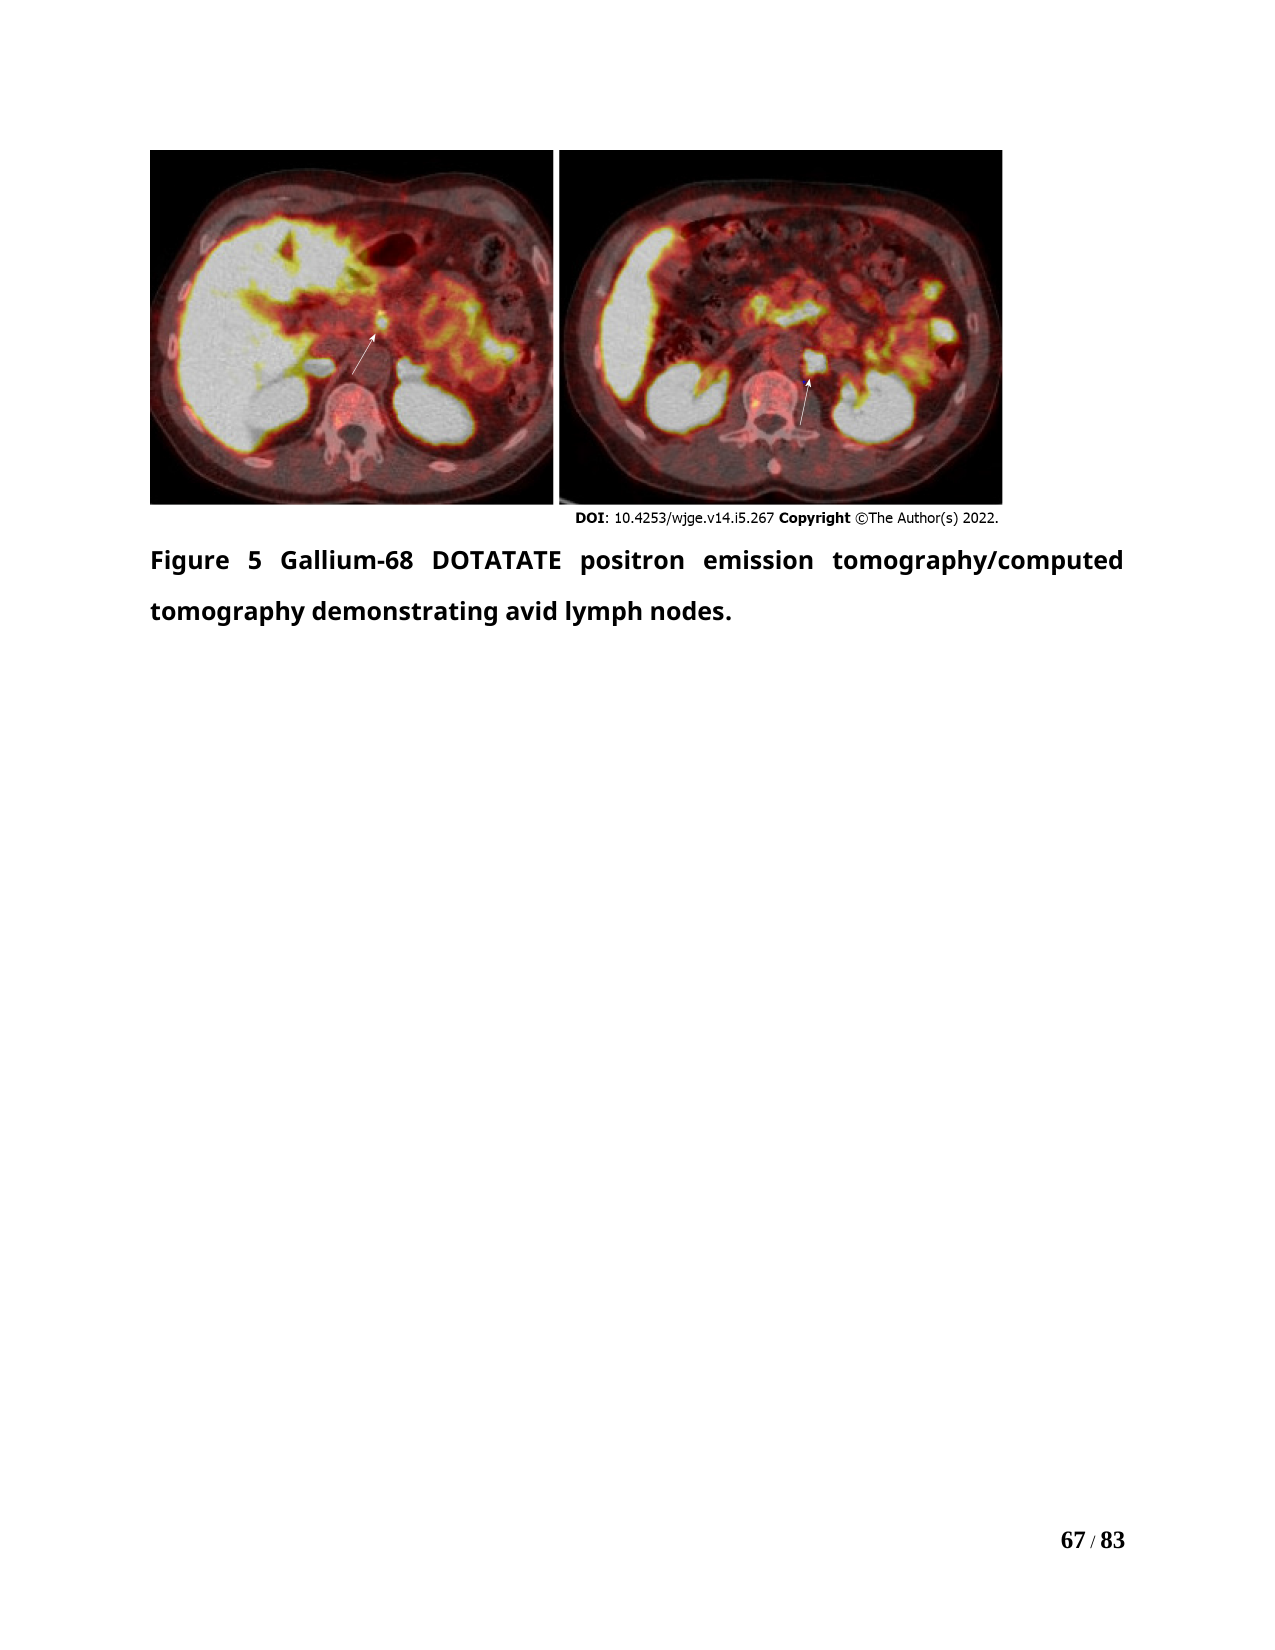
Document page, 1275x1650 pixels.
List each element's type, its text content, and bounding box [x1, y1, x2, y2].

picture [150, 150, 1003, 529]
text Figure 5 Gallium-68 DOTATATE positron emission tomography/computed tomography demonstrating avid lymph nodes. [150, 543, 1125, 628]
